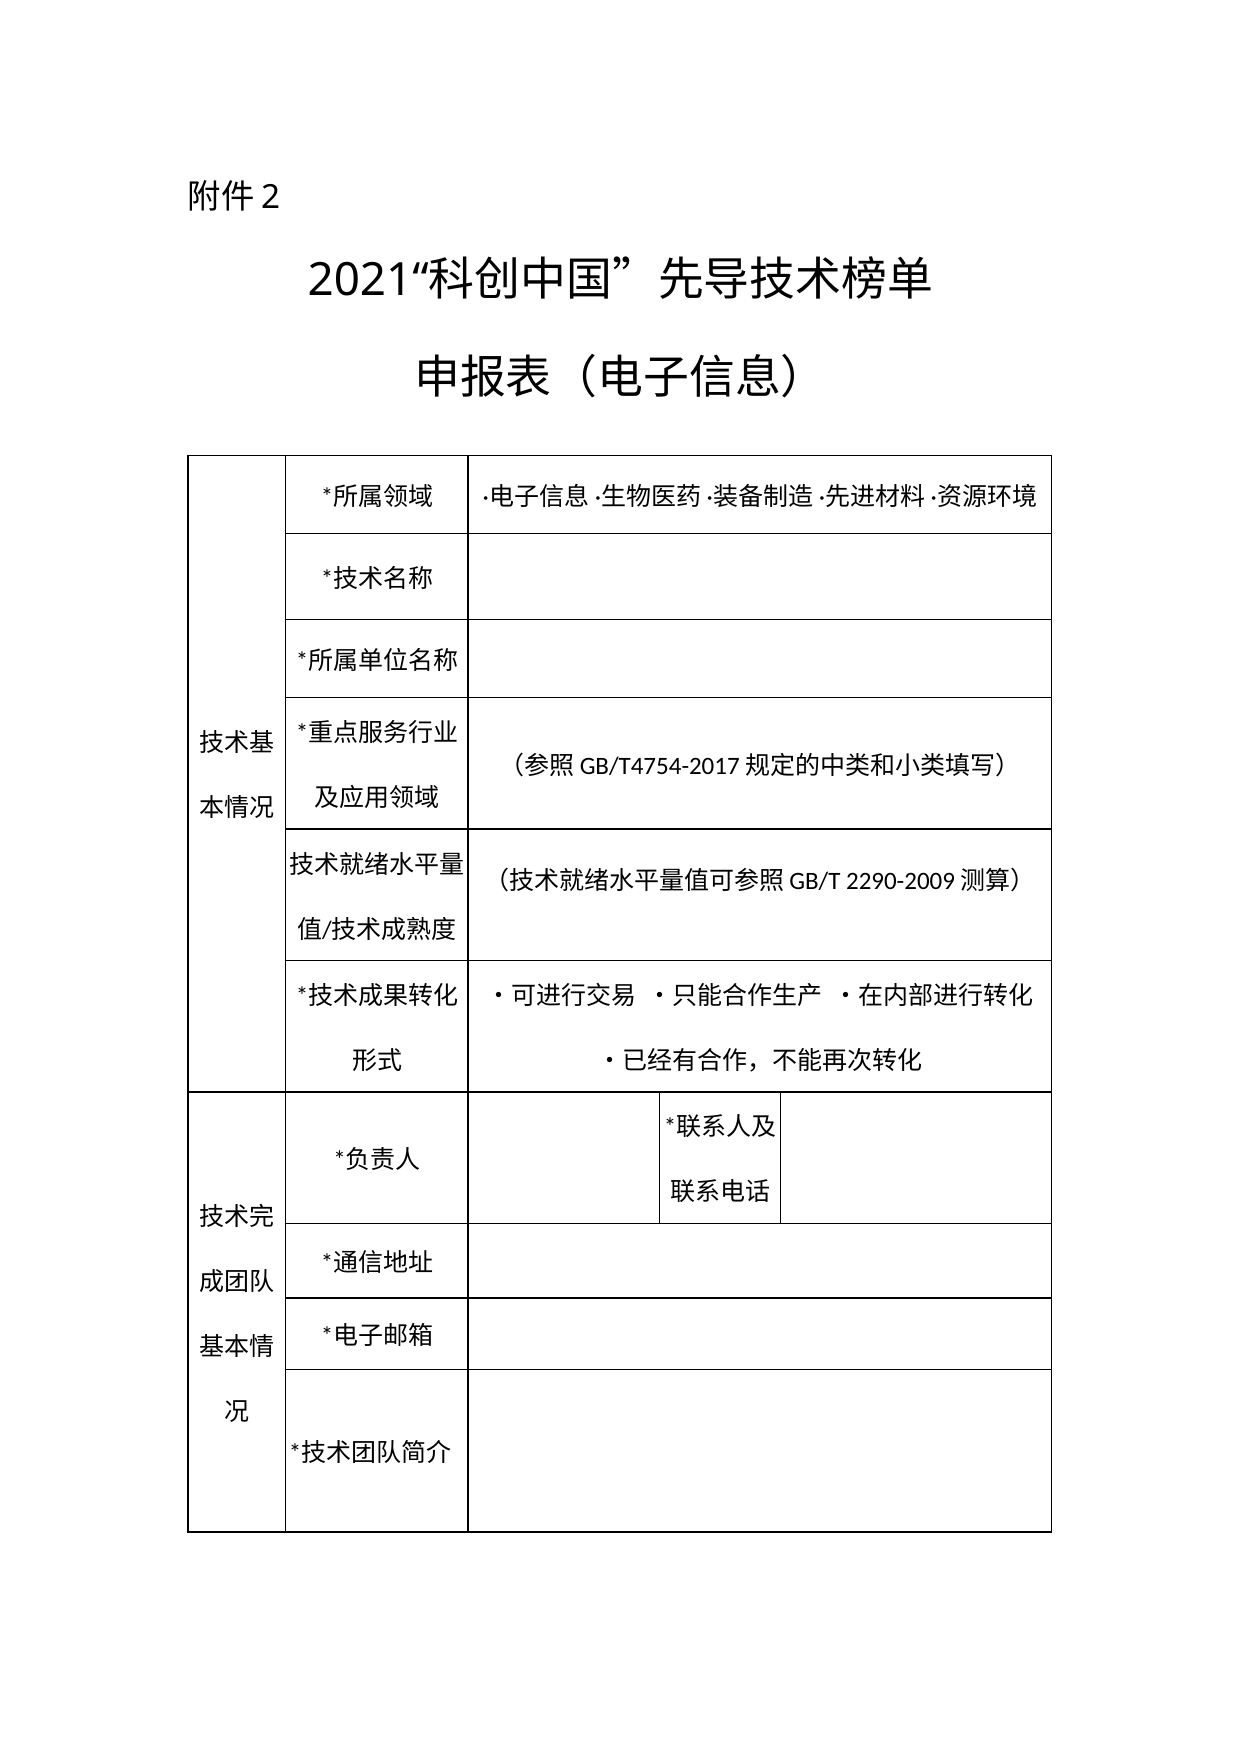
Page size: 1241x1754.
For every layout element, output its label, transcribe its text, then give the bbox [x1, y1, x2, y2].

table_cell [469, 620, 1051, 697]
table_cell [469, 1093, 659, 1222]
table_cell ·可进行交易 ·只能合作生产 ·在内部进行转化 ·已经有合作，不能再次转化 [469, 961, 1051, 1091]
table_cell *重点服务行业及应用领域 [286, 698, 467, 828]
table_header 技术基本情况 [189, 456, 285, 1091]
table_cell *通信地址 [286, 1224, 467, 1297]
table_cell *技术成果转化形式 [286, 961, 467, 1091]
table_cell *技术名称 [286, 534, 467, 619]
table_cell （参照GB/T4754-2017规定的中类和小类填写） [469, 698, 1051, 828]
table_cell *所属单位名称 [286, 620, 467, 697]
table_cell [469, 1370, 1051, 1531]
table_cell [469, 1299, 1051, 1368]
table_header ·电子信息 ·生物医药 ·装备制造 ·先进材料 ·资源环境 [469, 456, 1051, 532]
table_cell [781, 1093, 1051, 1222]
table_cell 技术就绪水平量值/技术成熟度 [286, 830, 467, 960]
table_cell [469, 534, 1051, 619]
text 2021“科创中国”先导技术榜单 [187, 227, 1053, 324]
table_cell （技术就绪水平量值可参照GB/T 2290-2009测算） [469, 830, 1051, 960]
text 申报表（电子信息） [187, 324, 1053, 422]
table_cell 技术完成团队基本情况 [189, 1093, 285, 1531]
table_header *所属领域 [286, 456, 467, 532]
text 附件2 [187, 162, 1053, 227]
table_cell *联系人及 联系电话 [660, 1093, 780, 1222]
table_cell *电子邮箱 [286, 1299, 467, 1368]
table_cell *负责人 [286, 1093, 467, 1222]
table_cell *技术团队简介 [286, 1370, 467, 1531]
table_cell [469, 1224, 1051, 1297]
